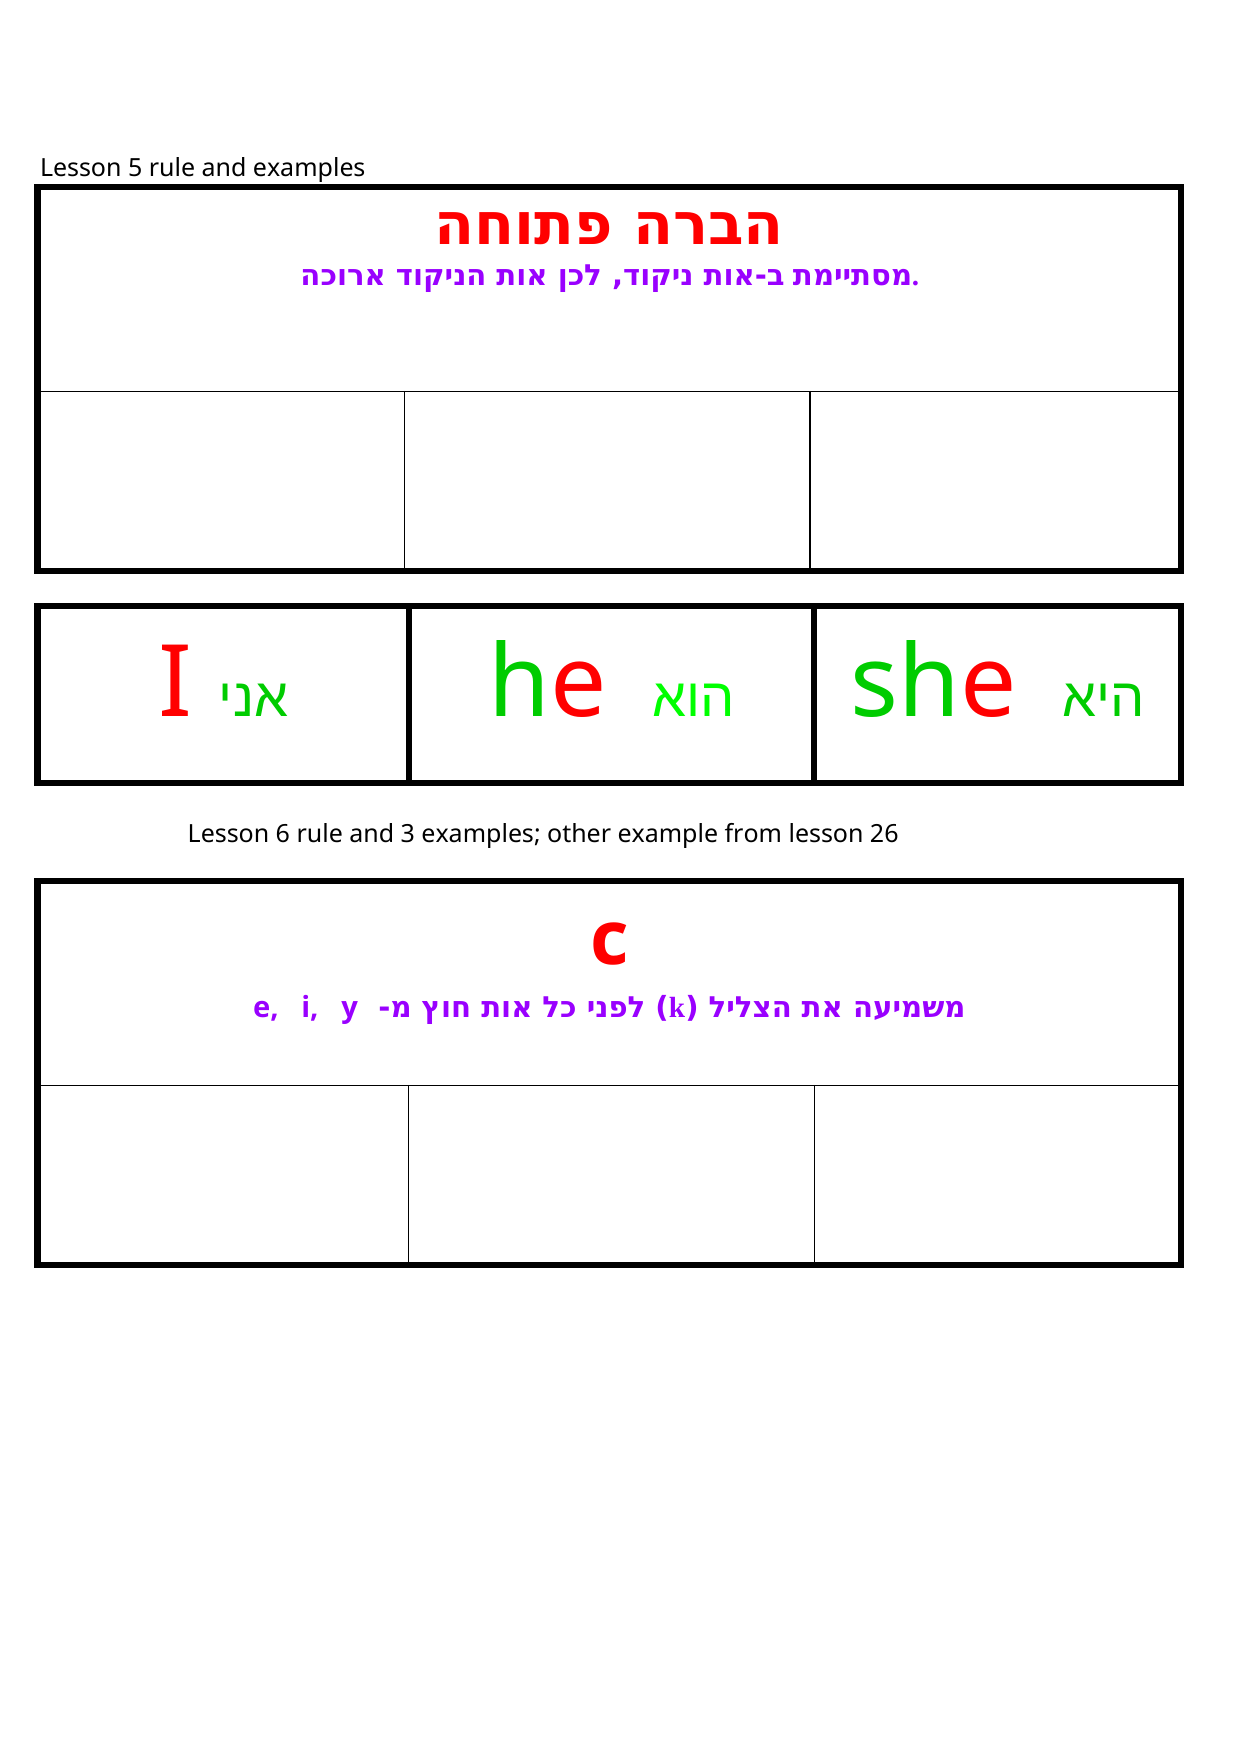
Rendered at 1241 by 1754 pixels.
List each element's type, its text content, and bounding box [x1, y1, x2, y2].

table_cell [41, 392, 404, 568]
table_cell [811, 392, 1178, 568]
text Lesson 5 rule and examples [40, 150, 1053, 184]
table_cell [405, 392, 809, 568]
table_header הברה פתוחה מסתיימת ב-אות ניקוד, לכן אות הניקוד ארוכה. [41, 190, 1178, 391]
table_cell [815, 1086, 1178, 1262]
table_cell [409, 1086, 814, 1262]
table_header היא she [817, 609, 1178, 780]
table_header I אני [41, 609, 406, 780]
table_cell [41, 1086, 408, 1262]
text Lesson 6 rule and 3 examples; other example from lesson 26 [187, 815, 1053, 849]
table_header הוא he [412, 609, 811, 780]
table_header c משמיעה את הצליל (k) לפני כל אות חוץ מ- e, i, y [41, 884, 1178, 1085]
